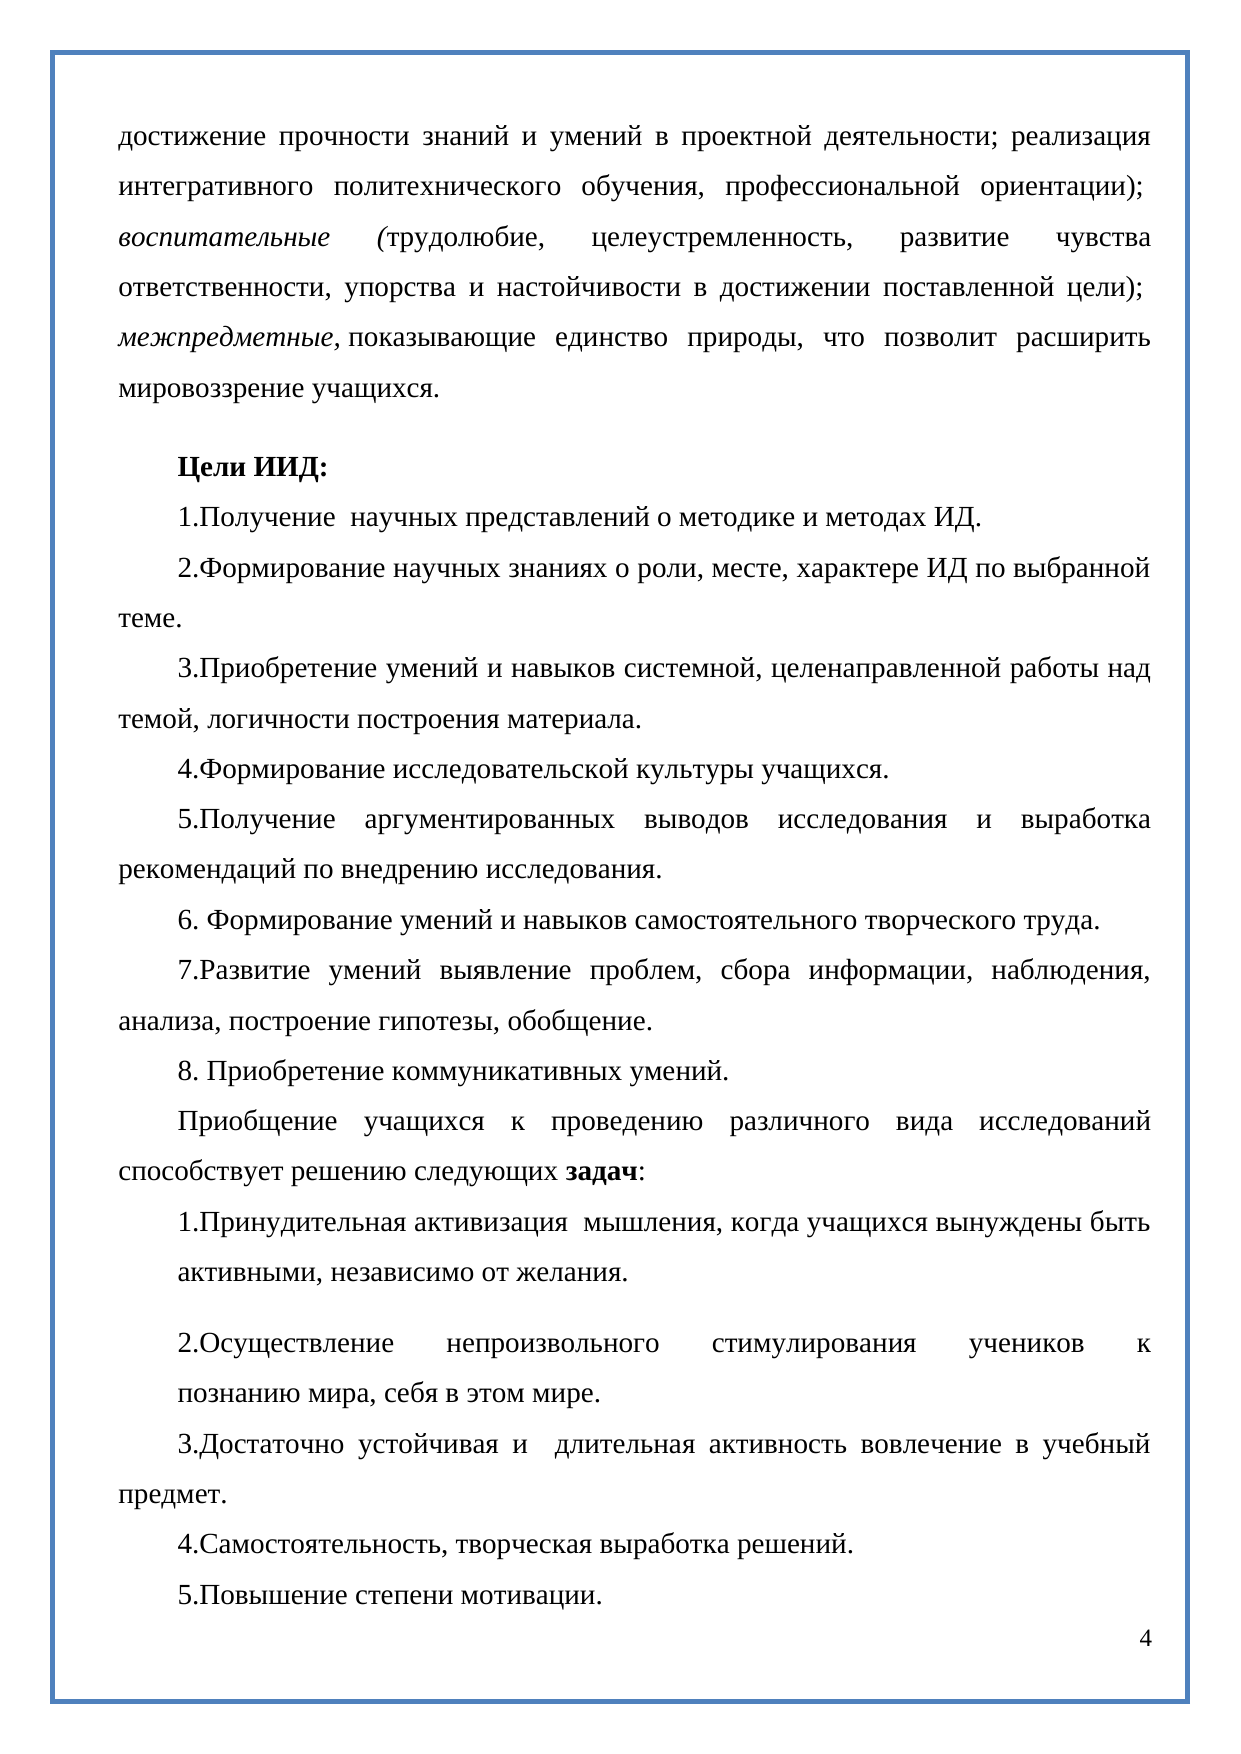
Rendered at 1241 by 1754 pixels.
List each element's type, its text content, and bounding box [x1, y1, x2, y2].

text 3.Приобретение умений и навыков системной, целенаправленной работы над темой, логичности построения материала. [118, 650, 1152, 734]
text Цели ИИД: [118, 449, 1152, 483]
text 3.Достаточно устойчивая и длительная активность вовлечение в учебный предмет. [118, 1426, 1152, 1510]
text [118, 118, 1152, 403]
text 8. Приобретение коммуникативных умений. [118, 1053, 1152, 1086]
text Приобщение учащихся к проведению различного вида исследований способствует решению следующих задач: [118, 1103, 1152, 1187]
text 4.Формирование исследовательской культуры учащихся. [118, 751, 1152, 784]
text 4.Самостоятельность, творческая выработка решений. [118, 1527, 1152, 1560]
text 1.Принудительная активизация мышления, когда учащихся вынуждены быть активными, независимо от желания. [177, 1204, 1152, 1288]
text 7.Развитие умений выявление проблем, сбора информации, наблюдения, анализа, построение гипотезы, обобщение. [118, 952, 1152, 1036]
text 5.Повышение степени мотивации. [118, 1577, 1152, 1610]
text 6. Формирование умений и навыков самостоятельного творческого труда. [118, 902, 1152, 936]
text 2.Осуществление непроизвольного стимулирования учеников к познанию мира, себя в этом мире. [177, 1325, 1152, 1409]
text 5.Получение аргументированных выводов исследования и выработка рекомендаций по внедрению исследования. [118, 801, 1152, 885]
text 1.Получение научных представлений о методике и методах ИД. [118, 499, 1152, 533]
text 2.Формирование научных знаниях о роли, месте, характере ИД по выбранной теме. [118, 550, 1152, 634]
